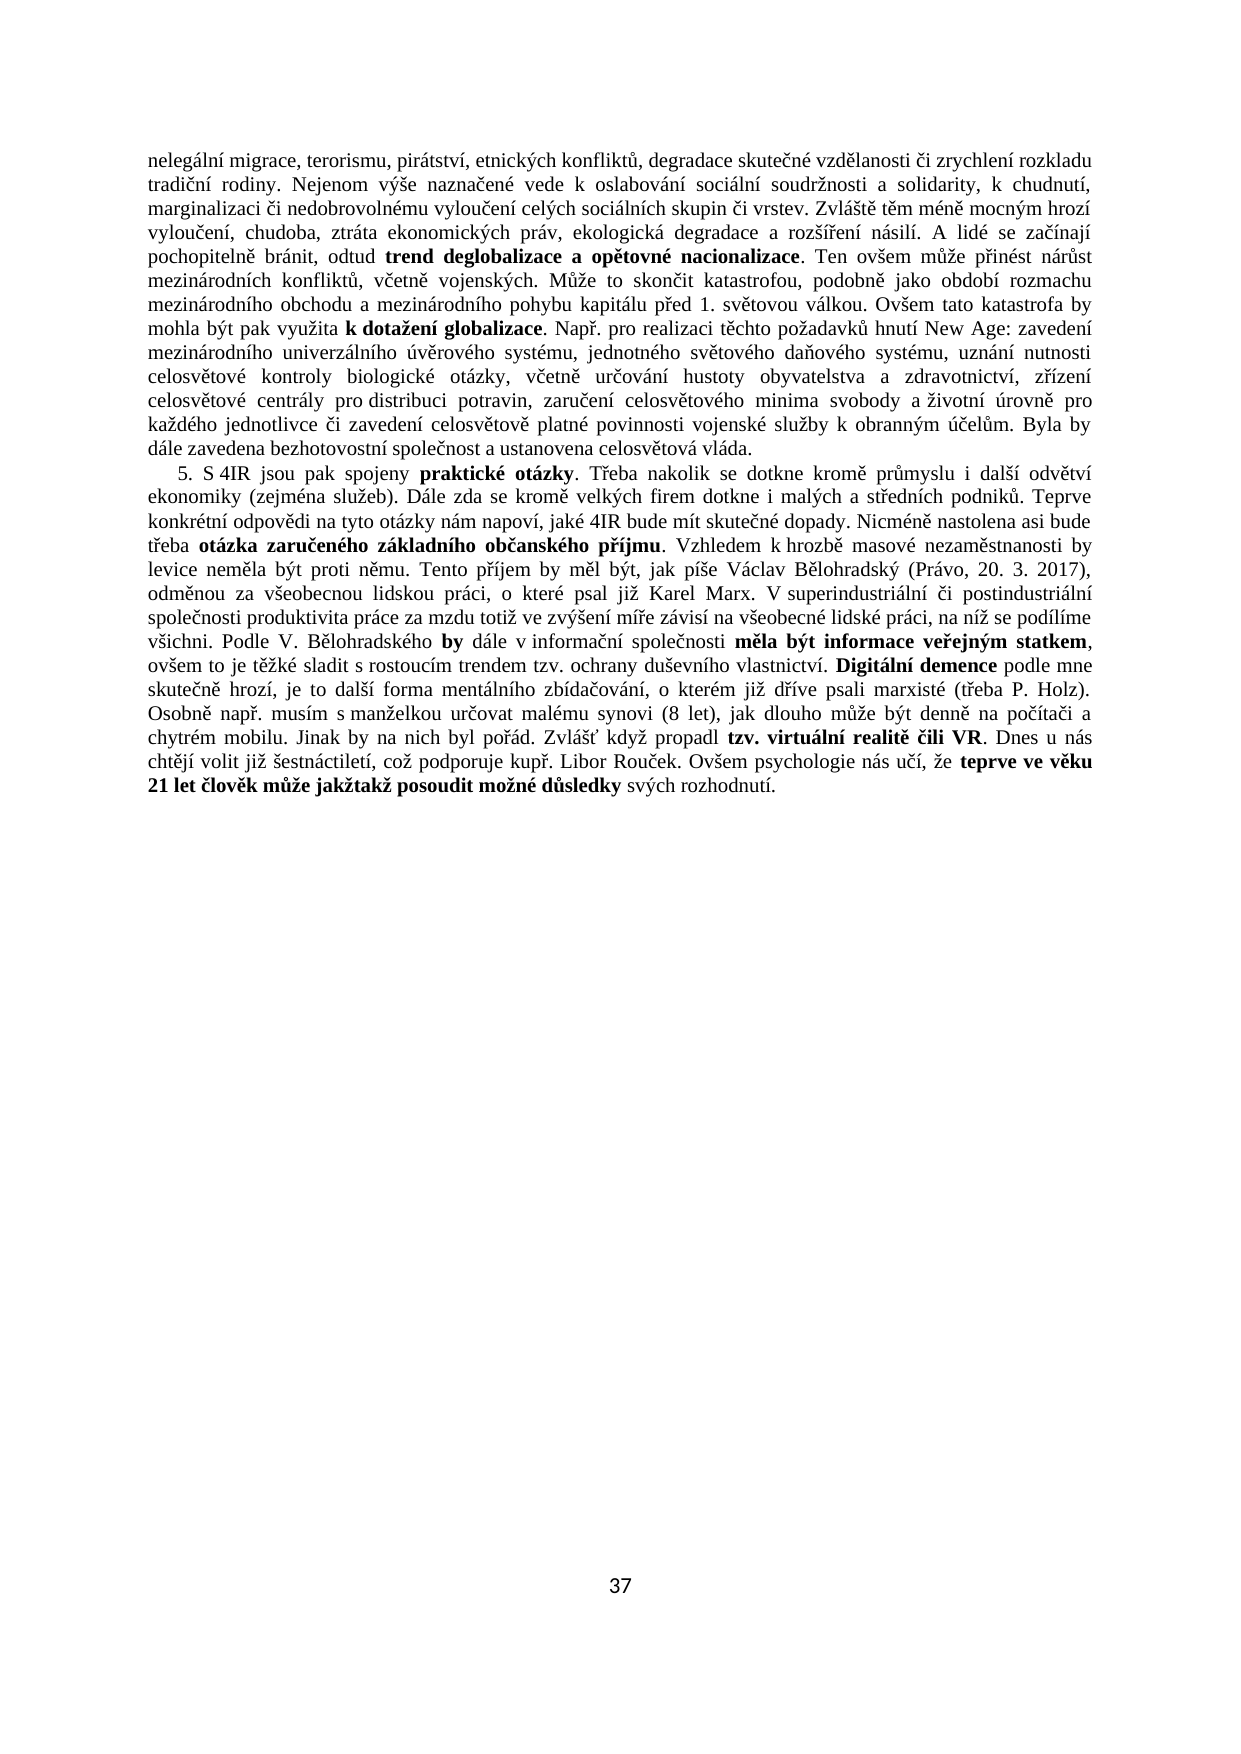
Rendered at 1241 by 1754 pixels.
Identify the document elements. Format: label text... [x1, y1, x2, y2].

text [148, 148, 1093, 460]
text 5. S 4IR jsou pak spojeny praktické otázky. Třeba nakolik se dotkne kromě průmyslu i další odvětví ekonomiky (zejména služeb). Dále zda se kromě velkých firem dotkne i malých a středních podniků. Teprve konkrétní odpovědi na tyto otázky nám napoví, jaké 4IR bude mít skutečné dopady. Nicméně nastolena asi bude třeba otázka zaručeného základního občanského příjmu. Vzhledem k hrozbě masové nezaměstnanosti by levice neměla být proti němu. Tento příjem by měl být, jak píše Václav Bělohradský (Právo, 20. 3. 2017), odměnou za všeobecnou lidskou práci, o které psal již Karel Marx. V superindustriální či postindustriální společnosti produktivita práce za mzdu totiž ve zvýšení míře závisí na všeobecné lidské práci, na níž se podílíme všichni. Podle V. Bělohradského by dále v informační společnosti měla být informace veřejným statkem, ovšem to je těžké sladit s rostoucím trendem tzv. ochrany duševního vlastnictví. Digitální demence podle mne skutečně hrozí, je to další forma mentálního zbídačování, o kterém již dříve psali marxisté (třeba P. Holz). Osobně např. musím s manželkou určovat malému synovi (8 let), jak dlouho může být denně na počítači a chytrém mobilu. Jinak by na nich byl pořád. Zvlášť když propadl tzv. virtuální realitě čili VR. Dnes u nás chtějí volit již šestnáctiletí, což podporuje kupř. Libor Rouček. Ovšem psychologie nás učí, že teprve ve věku 21 let člověk může jakžtakž posoudit možné důsledky svých rozhodnutí. [148, 460, 1093, 797]
